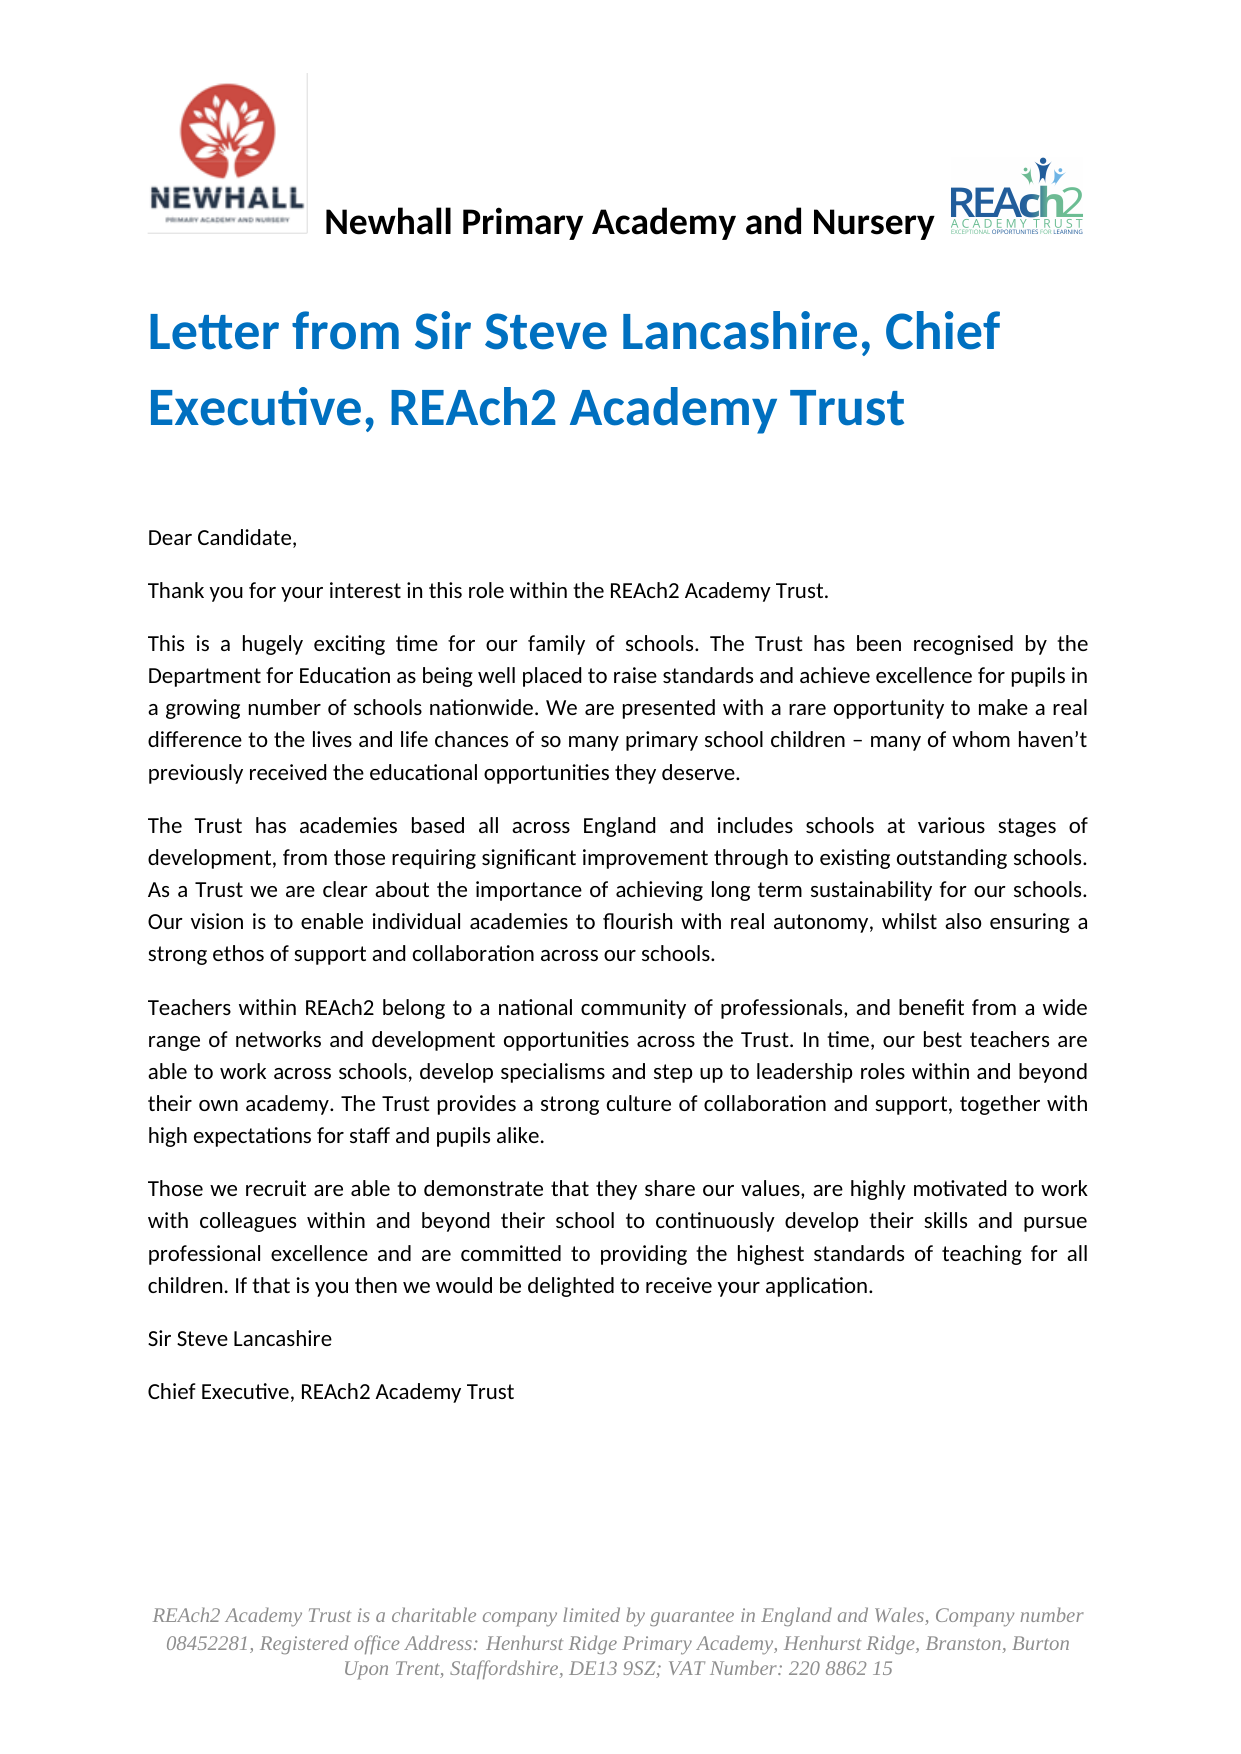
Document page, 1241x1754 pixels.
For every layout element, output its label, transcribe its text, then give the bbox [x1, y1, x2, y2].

picture [950, 157, 1084, 235]
picture [147, 73, 309, 235]
text Dear Candidate, [148, 523, 1090, 551]
text This is a hugely exciting time for our family of schools. The Trust has been recognised by the Department for Education as being well placed to raise standards and achieve excellence for pupils in a growing number of schools nationwide. We are presented with a rare opportunity to make a real difference to the lives and life chances of so many primary school children – many of whom haven’t previously received the educational opportunities they deserve. [148, 629, 1090, 786]
text Those we recruit are able to demonstrate that they share our values, are highly motivated to work with colleagues within and beyond their school to continuously develop their skills and pursue professional excellence and are committed to providing the highest standards of teaching for all children. If that is you then we would be delighted to receive your application. [148, 1174, 1090, 1299]
text Teachers within REAch2 belong to a national community of professionals, and benefit from a wide range of networks and development opportunities across the Trust. In time, our best teachers are able to work across schools, develop specialisms and step up to leadership roles within and beyond their own academy. The Trust provides a strong culture of collaboration and support, together with high expectations for staff and pupils alike. [148, 993, 1090, 1149]
text The Trust has academies based all across England and includes schools at various stages of development, from those requiring significant improvement through to existing outstanding schools. As a Trust we are clear about the importance of achieving long term sustainability for our schools. Our vision is to enable individual academies to flourish with real autonomy, whilst also ensuring a strong ethos of support and collaboration across our schools. [148, 811, 1090, 968]
text Sir Steve Lancashire [148, 1324, 1090, 1352]
text Letter from Sir Steve Lancashire, Chief Executive, REAch2 Academy Trust [148, 297, 1090, 439]
text Thank you for your interest in this role within the REAch2 Academy Trust. [148, 576, 1090, 604]
text Chief Executive, REAch2 Academy Trust [148, 1377, 1090, 1405]
